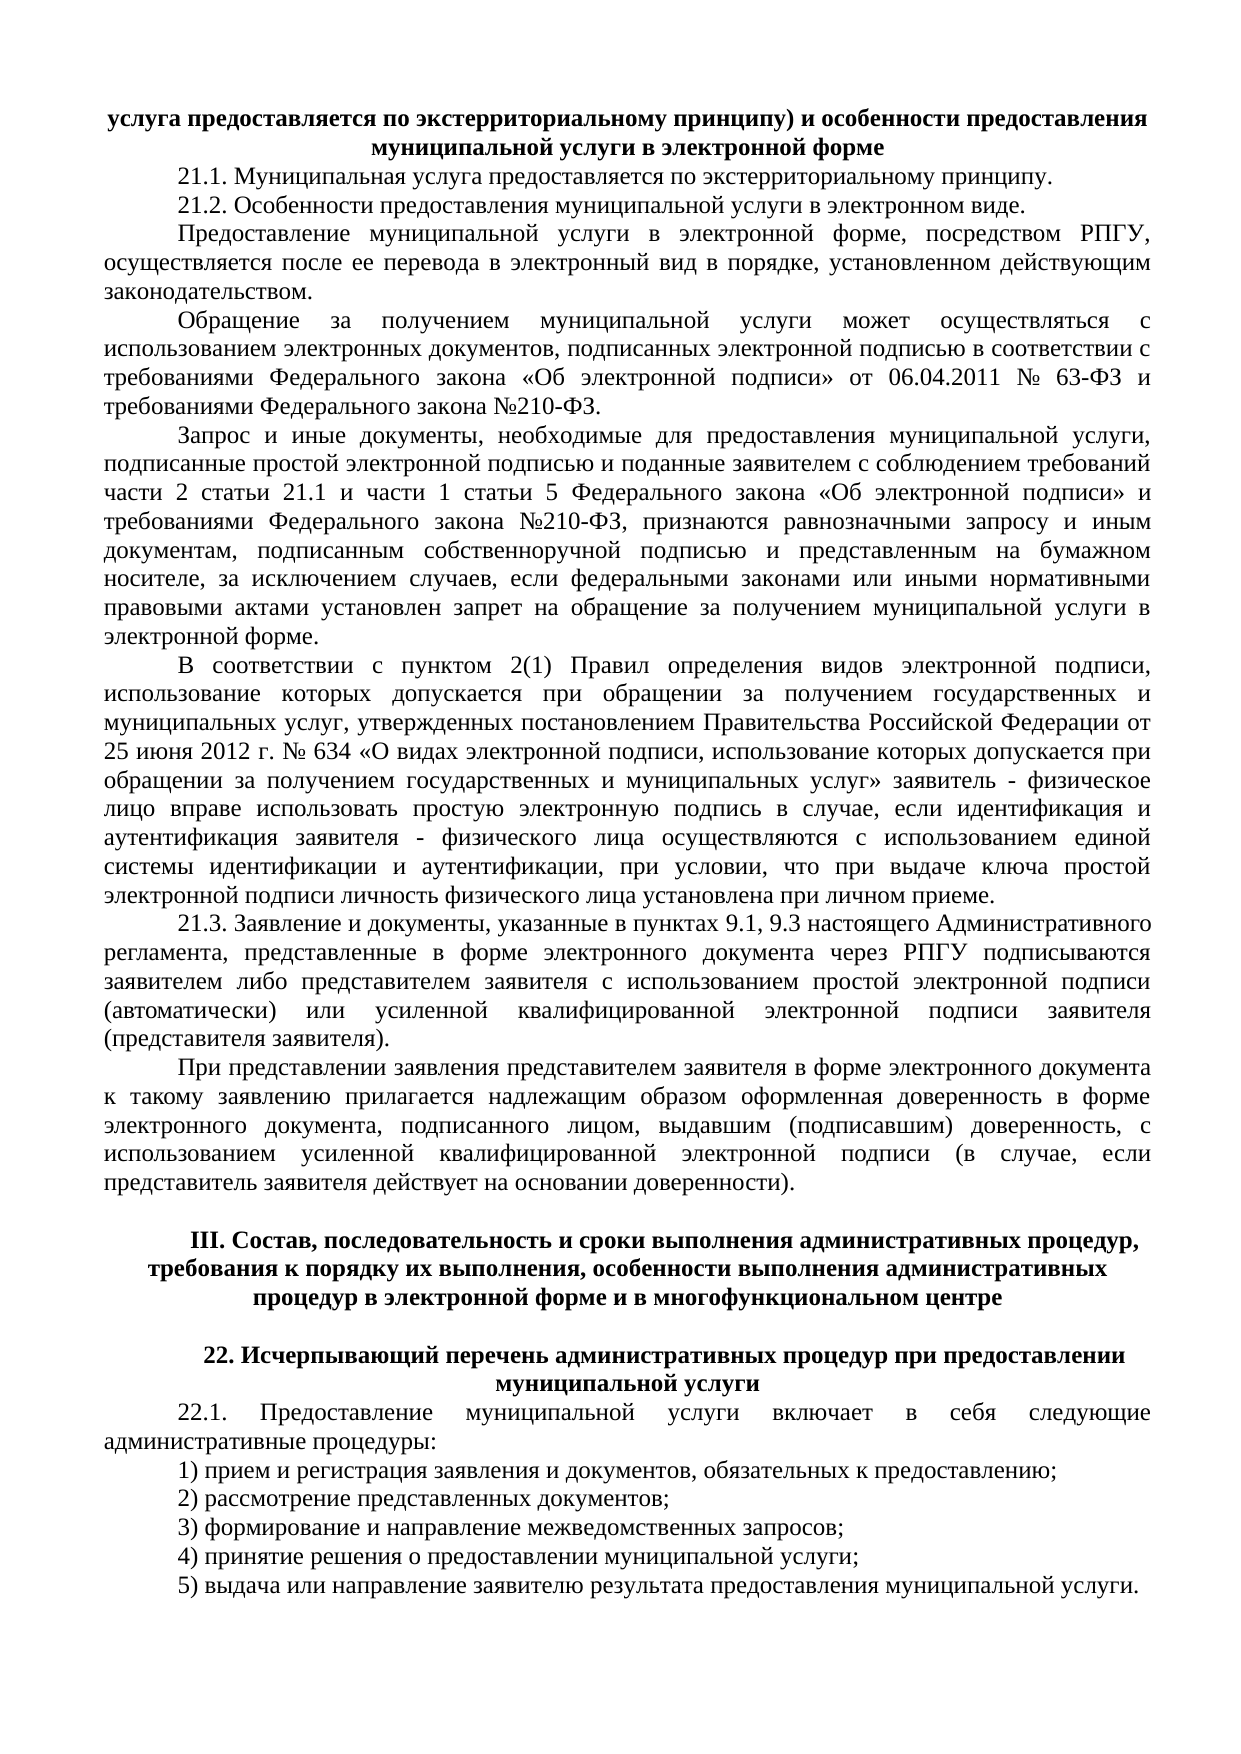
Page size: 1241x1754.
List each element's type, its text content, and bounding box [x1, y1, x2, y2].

text 21.3. Заявление и документы, указанные в пунктах 9.1, 9.3 настоящего Административного регламента, представленные в форме электронного документа через РПГУ подписываются заявителем либо представителем заявителя с использованием простой электронной подписи (автоматически) или усиленной квалифицированной электронной подписи заявителя (представителя заявителя). [103, 908, 1152, 1052]
subtitle Обращение за получением муниципальной услуги может осуществляться с использованием электронных документов, подписанных электронной подписью в соответствии с требованиями Федерального закона «Об электронной подписи» от 06.04.2011 № 63-ФЗ и требованиями Федерального закона №210-ФЗ. [103, 305, 1152, 420]
text В соответствии с пунктом 2(1) Правил определения видов электронной подписи, использование которых допускается при обращении за получением государственных и муниципальных услуг, утвержденных постановлением Правительства Российской Федерации от 25 июня 2012 г. № 634 «О видах электронной подписи, использование которых допускается при обращении за получением государственных и муниципальных услуг» заявитель - физическое лицо вправе использовать простую электронную подпись в случае, если идентификация и аутентификация заявителя - физического лица осуществляются с использованием единой системы идентификации и аутентификации, при условии, что при выдаче ключа простой электронной подписи личность физического лица установлена при личном приеме. [103, 650, 1152, 908]
text При представлении заявления представителем заявителя в форме электронного документа к такому заявлению прилагается надлежащим образом оформленная доверенность в форме электронного документа, подписанного лицом, выдавшим (подписавшим) доверенность, с использованием усиленной квалифицированной электронной подписи (в случае, если представитель заявителя действует на основании доверенности). [103, 1052, 1152, 1196]
text 4) принятие решения о предоставлении муниципальной услуги; [103, 1541, 1152, 1570]
text 1) прием и регистрация заявления и документов, обязательных к предоставлению; [103, 1455, 1152, 1483]
text 22. Исчерпывающий перечень административных процедур при предоставлении муниципальной услуги [103, 1340, 1152, 1397]
text Запрос и иные документы, необходимые для предоставления муниципальной услуги, подписанные простой электронной подписью и поданные заявителем с соблюдением требований части 2 статьи 21.1 и части 1 статьи 5 Федерального закона «Об электронной подписи» и требованиями Федерального закона №210-ФЗ, признаются равнозначными запросу и иным документам, подписанным собственноручной подписью и представленным на бумажном носителе, за исключением случаев, если федеральными законами или иными нормативными правовыми актами установлен запрет на обращение за получением муниципальной услуги в электронной форме. [103, 420, 1152, 650]
text 5) выдача или направление заявителю результата предоставления муниципальной услуги. [103, 1570, 1152, 1598]
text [103, 103, 1152, 161]
text 22.1. Предоставление муниципальной услуги включает в себя следующие административные процедуры: [103, 1397, 1152, 1455]
text 21.2. Особенности предоставления муниципальной услуги в электронном виде. [103, 190, 1152, 218]
text 21.1. Муниципальная услуга предоставляется по экстерриториальному принципу. [103, 161, 1152, 190]
text 2) рассмотрение представленных документов; [103, 1483, 1152, 1512]
text 3) формирование и направление межведомственных запросов; [103, 1512, 1152, 1541]
text III. Состав, последовательность и сроки выполнения административных процедур, требования к порядку их выполнения, особенности выполнения административных процедур в электронной форме и в многофункциональном центре [103, 1225, 1152, 1311]
text Предоставление муниципальной услуги в электронной форме, посредством РПГУ, осуществляется после ее перевода в электронный вид в порядке, установленном действующим законодательством. [103, 218, 1152, 305]
